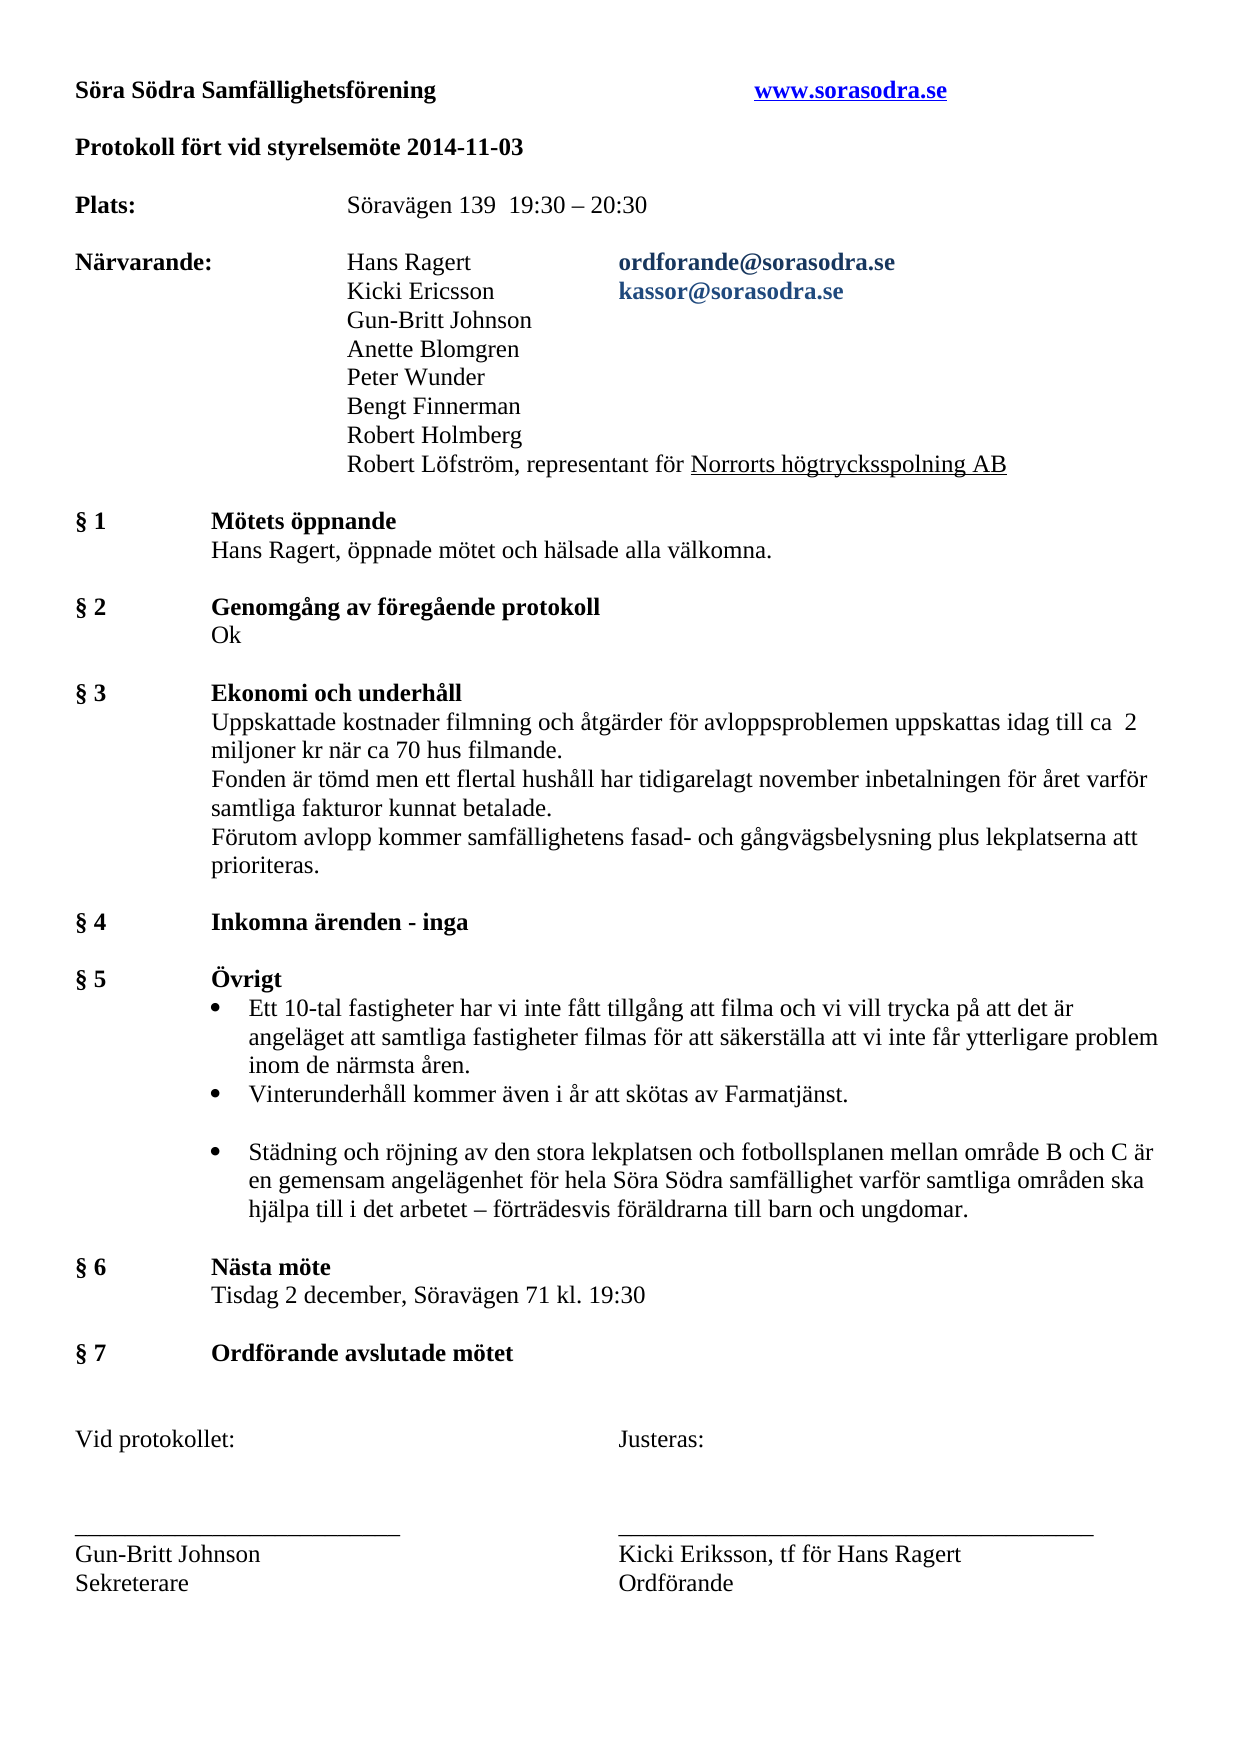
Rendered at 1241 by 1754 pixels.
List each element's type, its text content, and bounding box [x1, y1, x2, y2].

text Vid protokollet: Justeras: [75, 1424, 1165, 1453]
text Hans Ragert, öppnade mötet och hälsade alla välkomna. [75, 535, 1165, 564]
list Ett 10-tal fastigheter har vi inte fått tillgång att filma och vi vill trycka på att det är angeläget att samtliga fastigheter filmas för att säkerställa att vi inte får ytterligare problem inom de närmsta åren. [211, 993, 1165, 1079]
text Tisdag 2 december, Söravägen 71 kl. 19:30 [75, 1280, 1165, 1309]
text § 3 Ekonomi och underhåll [75, 678, 1165, 707]
text § 7 Ordförande avslutade mötet [75, 1338, 1165, 1367]
text § 4 Inkomna ärenden - inga [75, 907, 1165, 936]
text Närvarande: Hans Ragert ordforande@sorasodra.se [75, 247, 1165, 276]
text Plats: Söravägen 139 19:30 – 20:30 [75, 190, 1165, 219]
text Robert Holmberg [75, 420, 1165, 449]
text Sekreterare Ordförande [75, 1568, 1165, 1597]
text Förutom avlopp kommer samfällighetens fasad- och gångvägsbelysning plus lekplatserna att prioriteras. [211, 822, 1165, 879]
text Fonden är tömd men ett flertal hushåll har tidigarelagt november inbetalningen för året varför samtliga fakturor kunnat betalade. [211, 764, 1165, 822]
text Söra Södra Samfällighetsförening www.sorasodra.se [75, 75, 1165, 104]
text Protokoll fört vid styrelsemöte 2014-11-03 [75, 132, 1165, 161]
text § 1 Mötets öppnande [75, 506, 1165, 535]
text § 2 Genomgång av föregående protokoll [75, 592, 1165, 621]
text Bengt Finnerman [211, 391, 1165, 420]
text Uppskattade kostnader filmning och åtgärder för avloppsproblemen uppskattas idag till ca 2 miljoner kr när ca 70 hus filmande. [211, 707, 1165, 764]
list Vinterunderhåll kommer även i år att skötas av Farmatjänst. [211, 1079, 1165, 1108]
text Peter Wunder [211, 362, 1165, 391]
text __________________________ ______________________________________ [75, 1510, 1165, 1539]
text § 5 Övrigt [75, 964, 1165, 993]
text Gun-Britt Johnson Kicki Eriksson, tf för Hans Ragert [75, 1539, 1165, 1568]
text Robert Löfström, representant för Norrorts högtrycksspolning AB [75, 449, 1165, 477]
list Städning och röjning av den stora lekplatsen och fotbollsplanen mellan område B och C är en gemensam angelägenhet för hela Söra Södra samfällighet varför samtliga områden ska hjälpa till i det arbetet – förträdesvis föräldrarna till barn och ungdomar. [211, 1137, 1165, 1223]
text Anette Blomgren [211, 334, 1165, 362]
text Kicki Ericsson kassor@sorasodra.se [211, 276, 1165, 305]
text § 6 Nästa möte [75, 1252, 1165, 1280]
list Ok [150, 621, 1165, 649]
text Gun-Britt Johnson [211, 305, 1165, 334]
